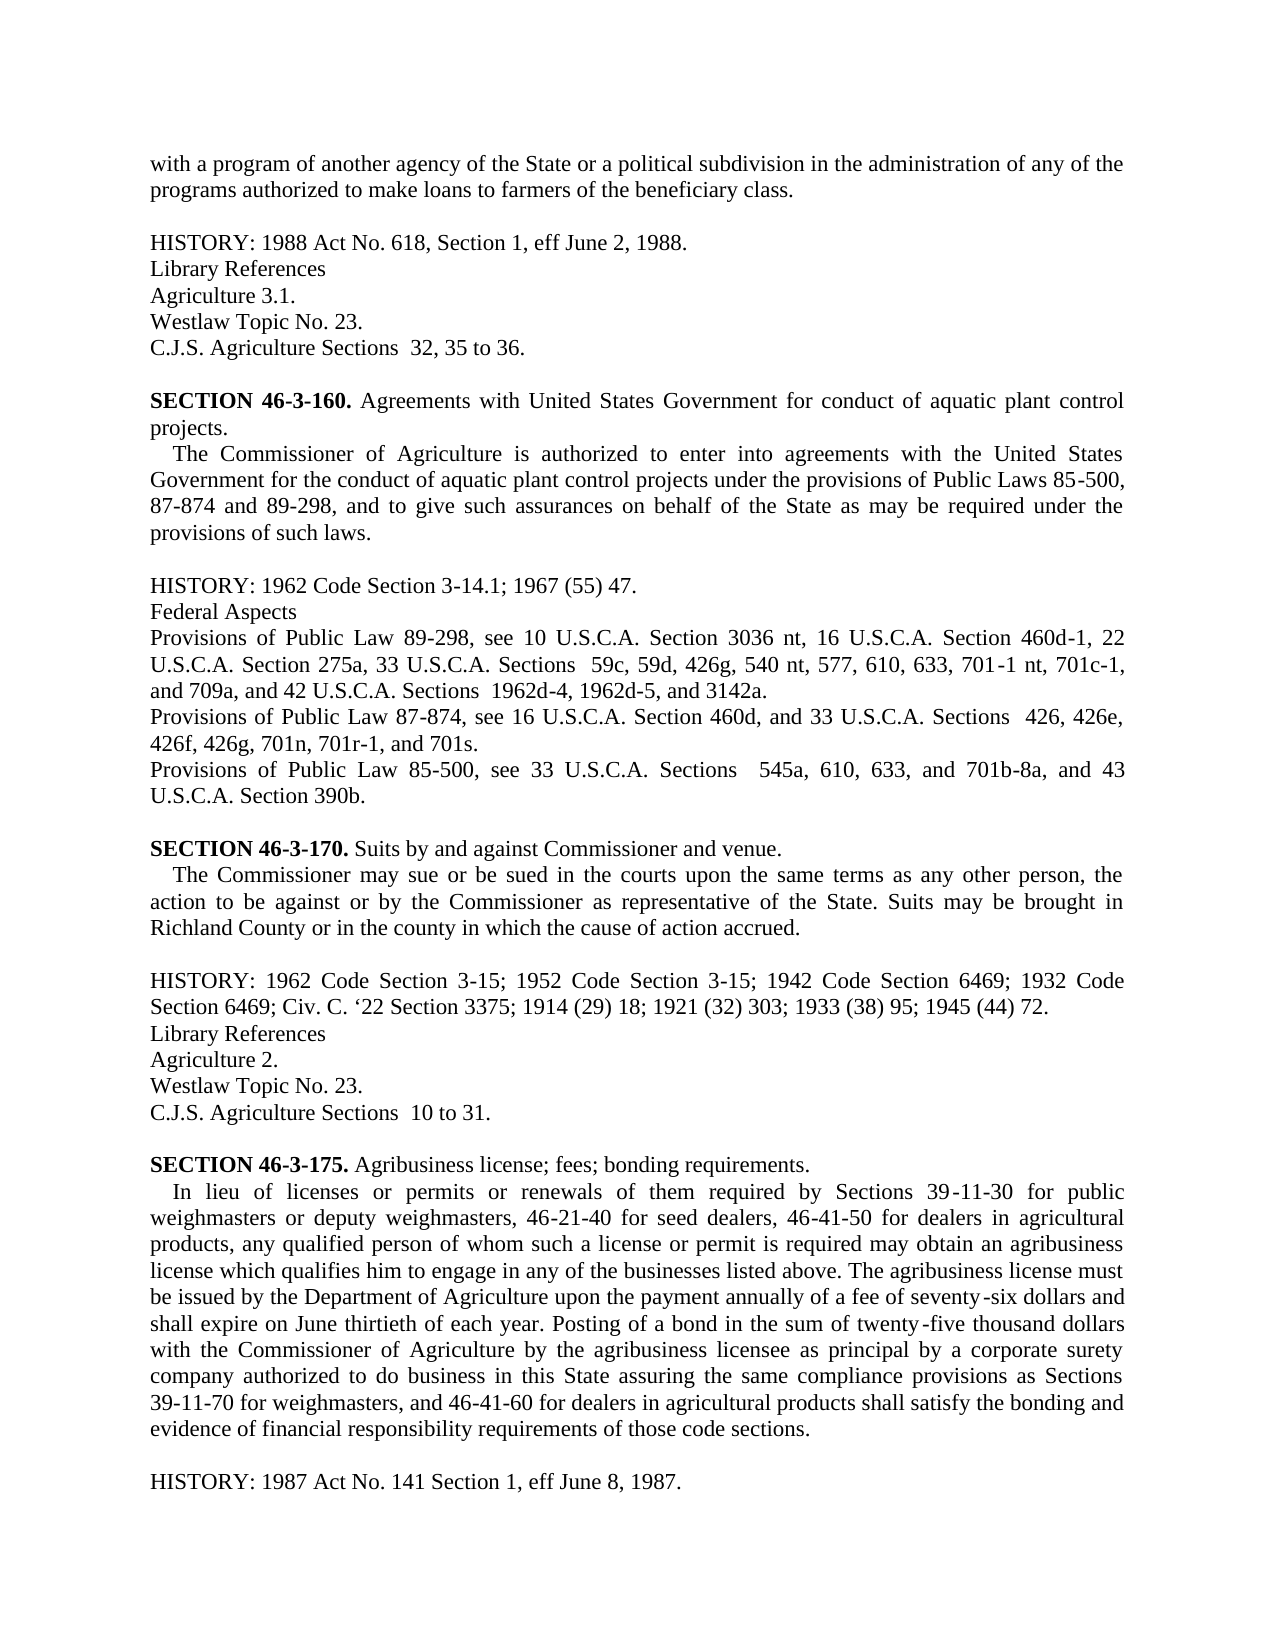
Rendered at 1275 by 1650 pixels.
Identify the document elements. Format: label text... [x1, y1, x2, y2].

text SECTION 46-3-175. Agribusiness license; fees; bonding requirements. [150, 1151, 1125, 1178]
text Provisions of Public Law 85-500, see 33 U.S.C.A. Sections 545a, 610, 633, and 701b-8a, and 43 U.S.C.A. Section 390b. [150, 756, 1125, 809]
text Agriculture 2. [150, 1046, 1125, 1072]
text HISTORY: 1987 Act No. 141 Section 1, eff June 8, 1987. [150, 1468, 1125, 1494]
text Agriculture 3.1. [150, 282, 1125, 308]
text C.J.S. Agriculture Sections 32, 35 to 36. [150, 334, 1125, 361]
text The Commissioner of Agriculture is authorized to enter into agreements with the United States Government for the conduct of aquatic plant control projects under the provisions of Public Laws 85-500, 87-874 and 89-298, and to give such assurances on behalf of the State as may be required under the provisions of such laws. [150, 440, 1125, 545]
text Federal Aspects [150, 598, 1125, 624]
text HISTORY: 1988 Act No. 618, Section 1, eff June 2, 1988. [150, 229, 1125, 255]
text C.J.S. Agriculture Sections 10 to 31. [150, 1099, 1125, 1125]
text HISTORY: 1962 Code Section 3-15; 1952 Code Section 3-15; 1942 Code Section 6469; 1932 Code Section 6469; Civ. C. ‘22 Section 3375; 1914 (29) 18; 1921 (32) 303; 1933 (38) 95; 1945 (44) 72. [150, 967, 1125, 1020]
text Library References [150, 1020, 1125, 1046]
text The Commissioner may sue or be sued in the courts upon the same terms as any other person, the action to be against or by the Commissioner as representative of the State. Suits may be brought in Richland County or in the county in which the cause of action accrued. [150, 862, 1125, 941]
text In lieu of licenses or permits or renewals of them required by Sections 39-11-30 for public weighmasters or deputy weighmasters, 46-21-40 for seed dealers, 46-41-50 for dealers in agricultural products, any qualified person of whom such a license or permit is required may obtain an agribusiness license which qualifies him to engage in any of the businesses listed above. The agribusiness license must be issued by the Department of Agriculture upon the payment annually of a fee of seventy-six dollars and shall expire on June thirtieth of each year. Posting of a bond in the sum of twenty-five thousand dollars with the Commissioner of Agriculture by the agribusiness licensee as principal by a corporate surety company authorized to do business in this State assuring the same compliance provisions as Sections 39-11-70 for weighmasters, and 46-41-60 for dealers in agricultural products shall satisfy the bonding and evidence of financial responsibility requirements of those code sections. [150, 1178, 1125, 1441]
text Provisions of Public Law 89-298, see 10 U.S.C.A. Section 3036 nt, 16 U.S.C.A. Section 460d-1, 22 U.S.C.A. Section 275a, 33 U.S.C.A. Sections 59c, 59d, 426g, 540 nt, 577, 610, 633, 701-1 nt, 701c-1, and 709a, and 42 U.S.C.A. Sections 1962d-4, 1962d-5, and 3142a. [150, 624, 1125, 703]
text Westlaw Topic No. 23. [150, 1072, 1125, 1099]
text SECTION 46-3-160. Agreements with United States Government for conduct of aquatic plant control projects. [150, 387, 1125, 440]
text HISTORY: 1962 Code Section 3-14.1; 1967 (55) 47. [150, 572, 1125, 598]
text SECTION 46-3-170. Suits by and against Commissioner and venue. [150, 835, 1125, 862]
text Library References [150, 255, 1125, 282]
text Provisions of Public Law 87-874, see 16 U.S.C.A. Section 460d, and 33 U.S.C.A. Sections 426, 426e, 426f, 426g, 701n, 701r-1, and 701s. [150, 703, 1125, 756]
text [150, 150, 1125, 203]
text Westlaw Topic No. 23. [150, 308, 1125, 334]
